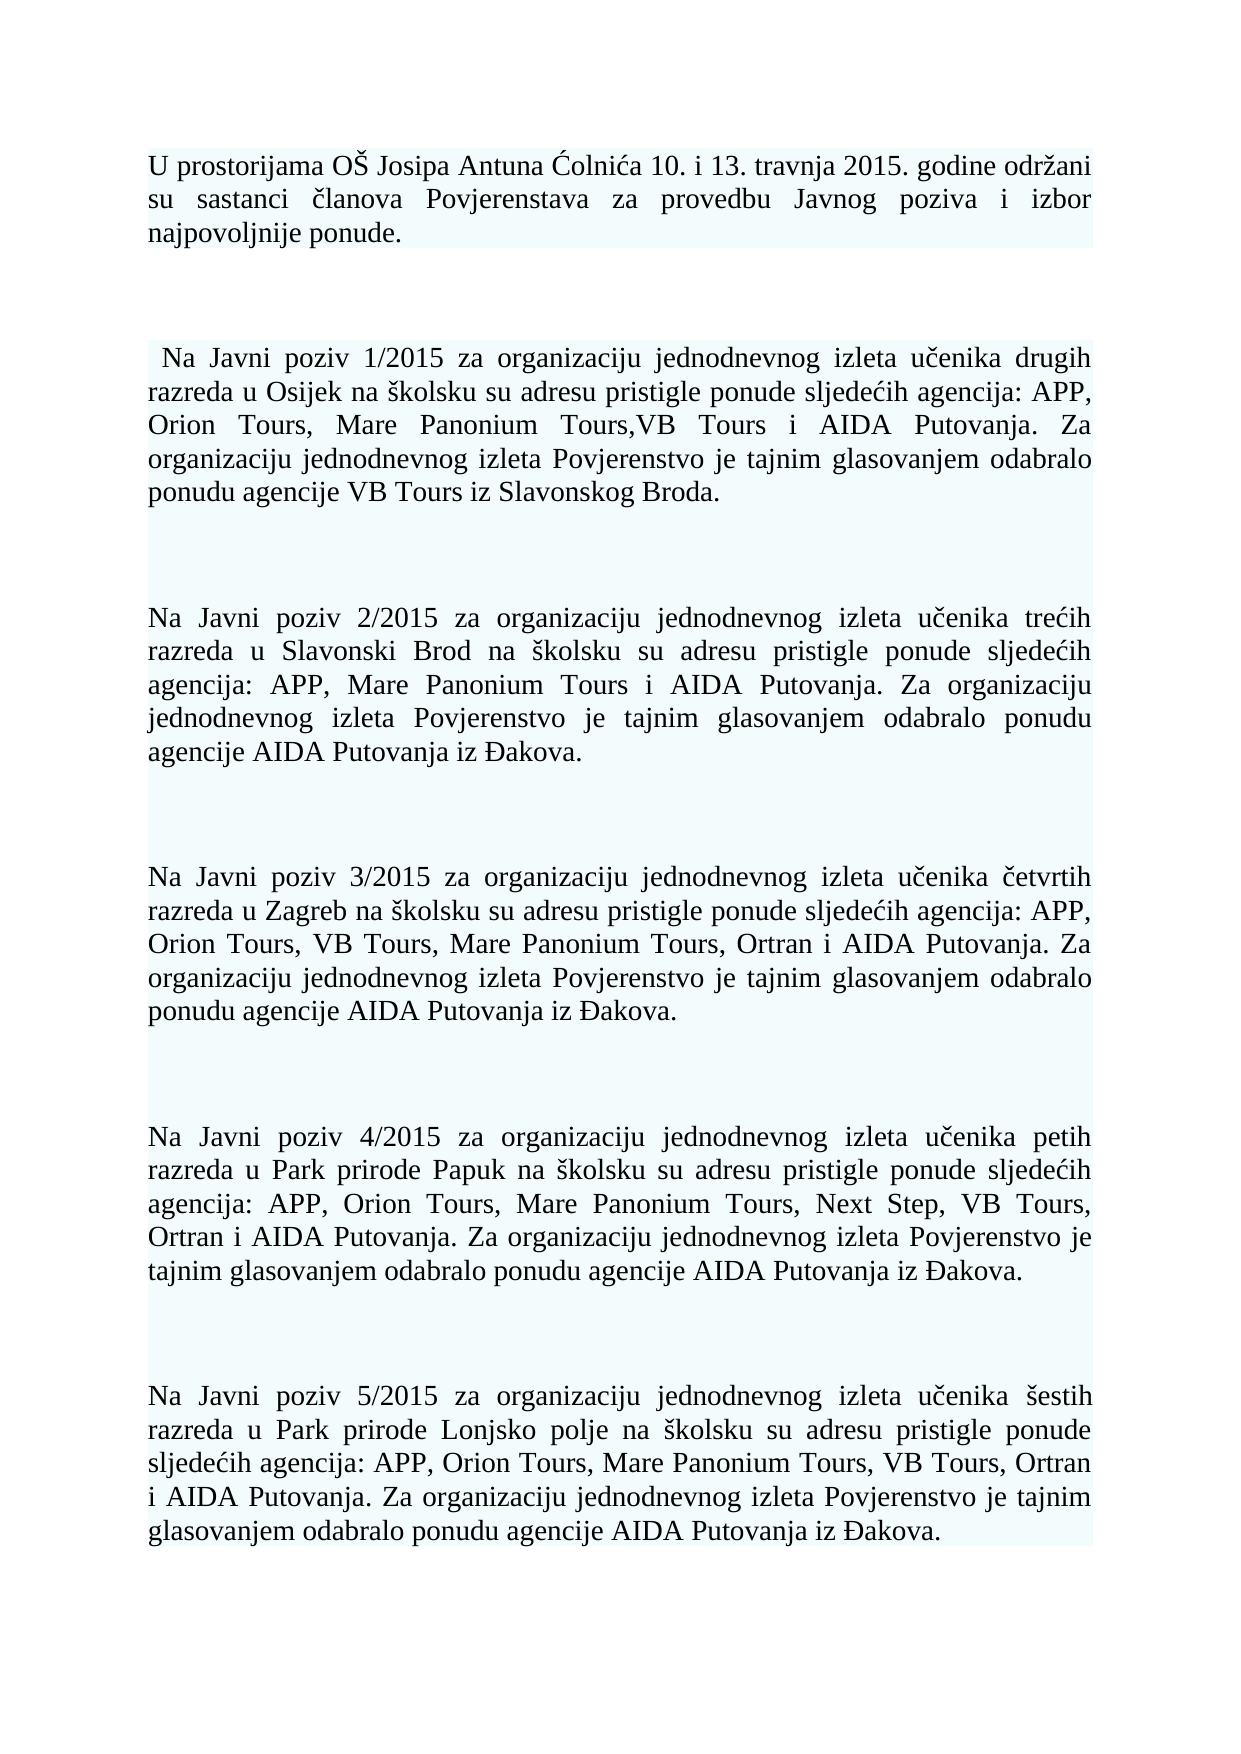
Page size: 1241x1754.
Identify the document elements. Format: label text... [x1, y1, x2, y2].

text Na Javni poziv 5/2015 za organizaciju jednodnevnog izleta učenika šestih razreda u Park prirode Lonjsko polje na školsku su adresu pristigle ponude sljedećih agencija: APP, Orion Tours, Mare Panonium Tours, VB Tours, Ortran i AIDA Putovanja. Za organizaciju jednodnevnog izleta Povjerenstvo je tajnim glasovanjem odabralo ponudu agencije AIDA Putovanja iz Đakova. [148, 1378, 1093, 1546]
text Na Javni poziv 1/2015 za organizaciju jednodnevnog izleta učenika drugih razreda u Osijek na školsku su adresu pristigle ponude sljedećih agencija: APP, Orion Tours, Mare Panonium Tours,VB Tours i AIDA Putovanja. Za organizaciju jednodnevnog izleta Povjerenstvo je tajnim glasovanjem odabralo ponudu agencije VB Tours iz Slavonskog Broda. [148, 340, 1093, 508]
text Na Javni poziv 3/2015 za organizaciju jednodnevnog izleta učenika četvrtih razreda u Zagreb na školsku su adresu pristigle ponude sljedećih agencija: APP, Orion Tours, VB Tours, Mare Panonium Tours, Ortran i AIDA Putovanja. Za organizaciju jednodnevnog izleta Povjerenstvo je tajnim glasovanjem odabralo ponudu agencije AIDA Putovanja iz Đakova. [148, 859, 1093, 1027]
text U prostorijama OŠ Josipa Antuna Ćolnića 10. i 13. travnja 2015. godine održani su sastanci članova Povjerenstava za provedbu Javnog poziva i izbor najpovoljnije ponude. [148, 148, 1093, 248]
text Na Javni poziv 4/2015 za organizaciju jednodnevnog izleta učenika petih razreda u Park prirode Papuk na školsku su adresu pristigle ponude sljedećih agencija: APP, Orion Tours, Mare Panonium Tours, Next Step, VB Tours, Ortran i AIDA Putovanja. Za organizaciju jednodnevnog izleta Povjerenstvo je tajnim glasovanjem odabralo ponudu agencije AIDA Putovanja iz Đakova. [148, 1119, 1093, 1287]
text Na Javni poziv 2/2015 za organizaciju jednodnevnog izleta učenika trećih razreda u Slavonski Brod na školsku su adresu pristigle ponude sljedećih agencija: APP, Mare Panonium Tours i AIDA Putovanja. Za organizaciju jednodnevnog izleta Povjerenstvo je tajnim glasovanjem odabralo ponudu agencije AIDA Putovanja iz Đakova. [148, 600, 1093, 767]
